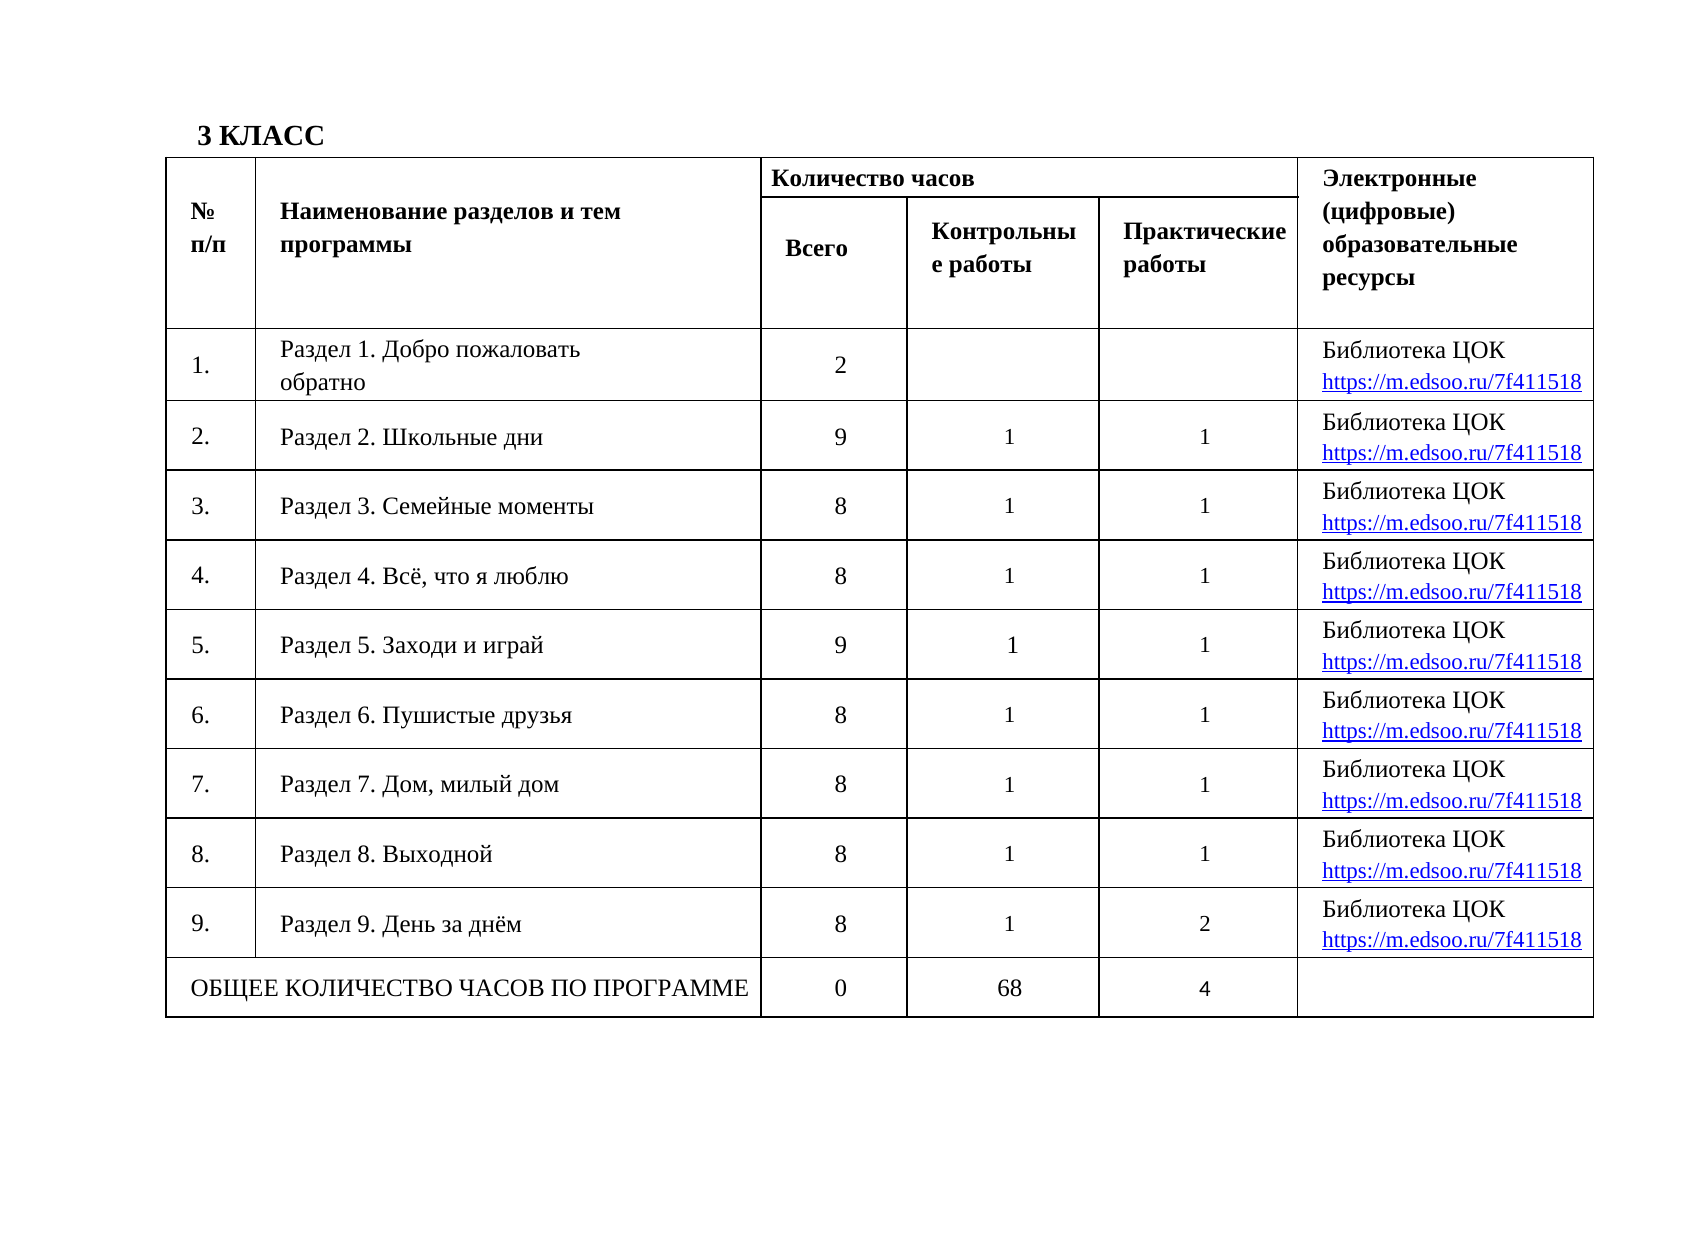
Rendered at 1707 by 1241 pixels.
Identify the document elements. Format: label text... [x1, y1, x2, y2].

table_cell Библиотека ЦОК https://m.edsoo.ru/7f411518 [1298, 401, 1593, 469]
table_cell 1 [908, 819, 1098, 887]
table_cell 8 [762, 680, 906, 748]
table_cell [1100, 329, 1297, 400]
table_cell 1 [908, 610, 1098, 678]
table_cell Всего [762, 198, 906, 327]
table_cell 1 [1100, 610, 1297, 678]
table_cell 1 [1100, 541, 1297, 608]
table_cell 8 [762, 471, 906, 539]
table_cell Раздел 5. Заходи и играй [256, 610, 760, 678]
table_header Электронные (цифровые) образовательные ресурсы [1298, 158, 1593, 327]
table_cell 2 [762, 329, 906, 400]
table_cell 1 [1100, 401, 1297, 469]
table_cell Раздел 7. Дом, милый дом [256, 749, 760, 817]
table_cell Раздел 6. Пушистые друзья [256, 680, 760, 748]
table_cell 8 [762, 541, 906, 608]
table_header № п/п [167, 158, 255, 327]
table_cell 1 [908, 471, 1098, 539]
table_cell 1 [908, 749, 1098, 817]
table_cell Раздел 4. Всё, что я люблю [256, 541, 760, 608]
table_cell [1298, 958, 1593, 1016]
table_cell Библиотека ЦОК https://m.edsoo.ru/7f411518 [1298, 888, 1593, 956]
table_cell [167, 819, 255, 887]
table_cell 9 [1100, 958, 1297, 1016]
table_cell [167, 610, 255, 678]
table_cell 1 [908, 401, 1098, 469]
table_cell 8 [762, 749, 906, 817]
table_cell 8 [908, 958, 1098, 1016]
table_cell Раздел 9. День за днём [256, 888, 760, 956]
table_cell 9 [762, 610, 906, 678]
table_cell 1 [1100, 749, 1297, 817]
table_cell 2 [1100, 888, 1297, 956]
table_cell 1 [908, 680, 1098, 748]
table_cell [167, 680, 255, 748]
table_cell [167, 329, 255, 400]
table_cell Раздел 3. Семейные моменты [256, 471, 760, 539]
table_cell [167, 888, 255, 956]
table_cell 9 [762, 401, 906, 469]
table_cell Библиотека ЦОК https://m.edsoo.ru/7f411518 [1298, 819, 1593, 887]
table_cell ОБЩЕЕ КОЛИЧЕСТВО ЧАСОВ ПО ПРОГРАММЕ [167, 958, 760, 1016]
table_header Количество часов [762, 158, 1297, 196]
table_cell Библиотека ЦОК https://m.edsoo.ru/7f411518 [1298, 329, 1593, 400]
table_cell [167, 541, 255, 608]
text 3 КЛАСС [190, 118, 1618, 152]
table_cell Раздел 1. Добро пожаловать обратно [256, 329, 760, 400]
table_cell Библиотека ЦОК https://m.edsoo.ru/7f411518 [1298, 749, 1593, 817]
table_cell Раздел 8. Выходной [256, 819, 760, 887]
table_cell 8 [762, 819, 906, 887]
table_cell Библиотека ЦОК https://m.edsoo.ru/7f411518 [1298, 471, 1593, 539]
table_cell Контрольные работы [908, 198, 1098, 327]
table_cell 1 [908, 888, 1098, 956]
table_cell Раздел 2. Школьные дни [256, 401, 760, 469]
table_cell 1 [1100, 471, 1297, 539]
table_cell Практические работы [1100, 198, 1297, 327]
table_cell 8 [762, 888, 906, 956]
table_cell [167, 401, 255, 469]
table_cell Библиотека ЦОК https://m.edsoo.ru/7f411518 [1298, 680, 1593, 748]
table_cell [167, 471, 255, 539]
table_cell 68 [762, 958, 906, 1016]
table_cell [908, 329, 1098, 400]
table_header Наименование разделов и тем программы [256, 158, 760, 327]
table_cell [167, 749, 255, 817]
table_cell 1 [908, 541, 1098, 608]
table_cell 1 [1100, 819, 1297, 887]
table_cell 1 [1100, 680, 1297, 748]
table_cell Библиотека ЦОК https://m.edsoo.ru/7f411518 [1298, 541, 1593, 608]
table_cell Библиотека ЦОК https://m.edsoo.ru/7f411518 [1298, 610, 1593, 678]
